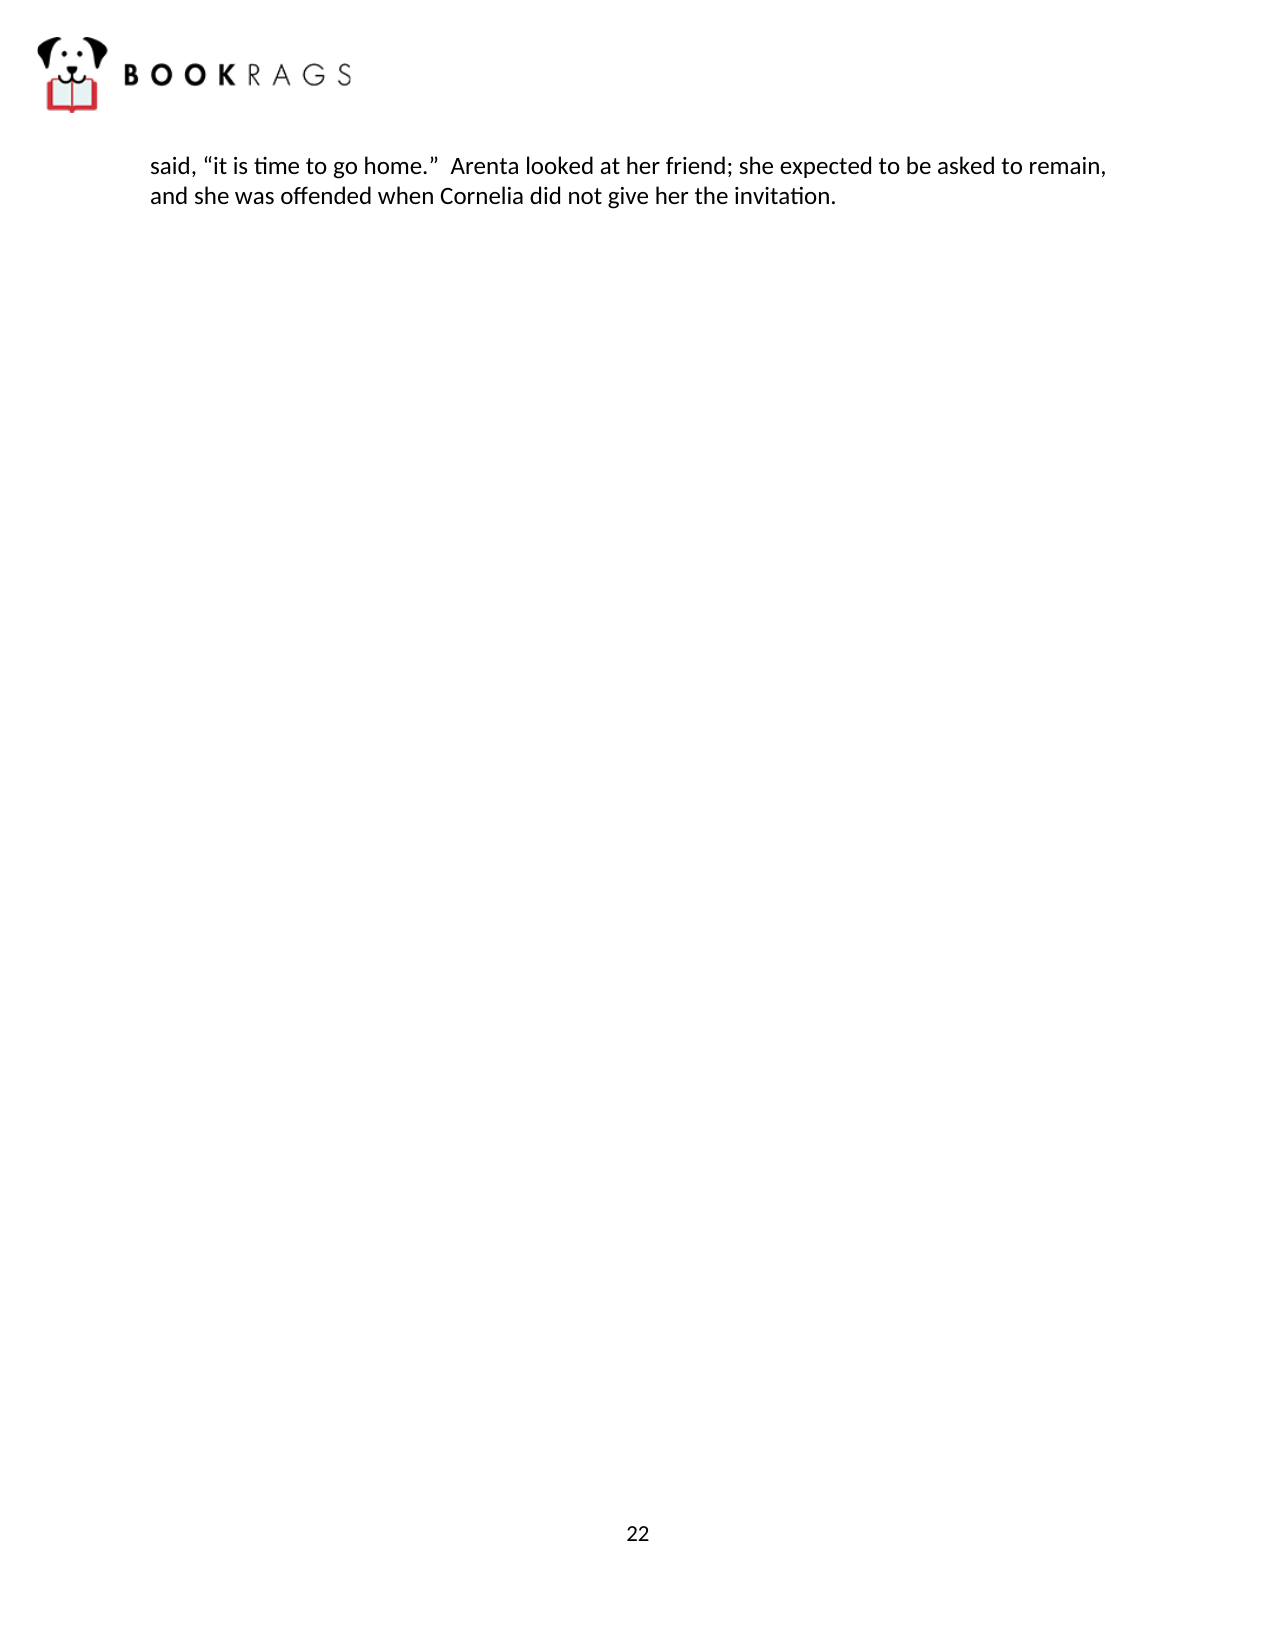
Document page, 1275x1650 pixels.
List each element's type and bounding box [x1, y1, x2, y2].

picture [37, 37, 351, 113]
text [150, 150, 1125, 211]
